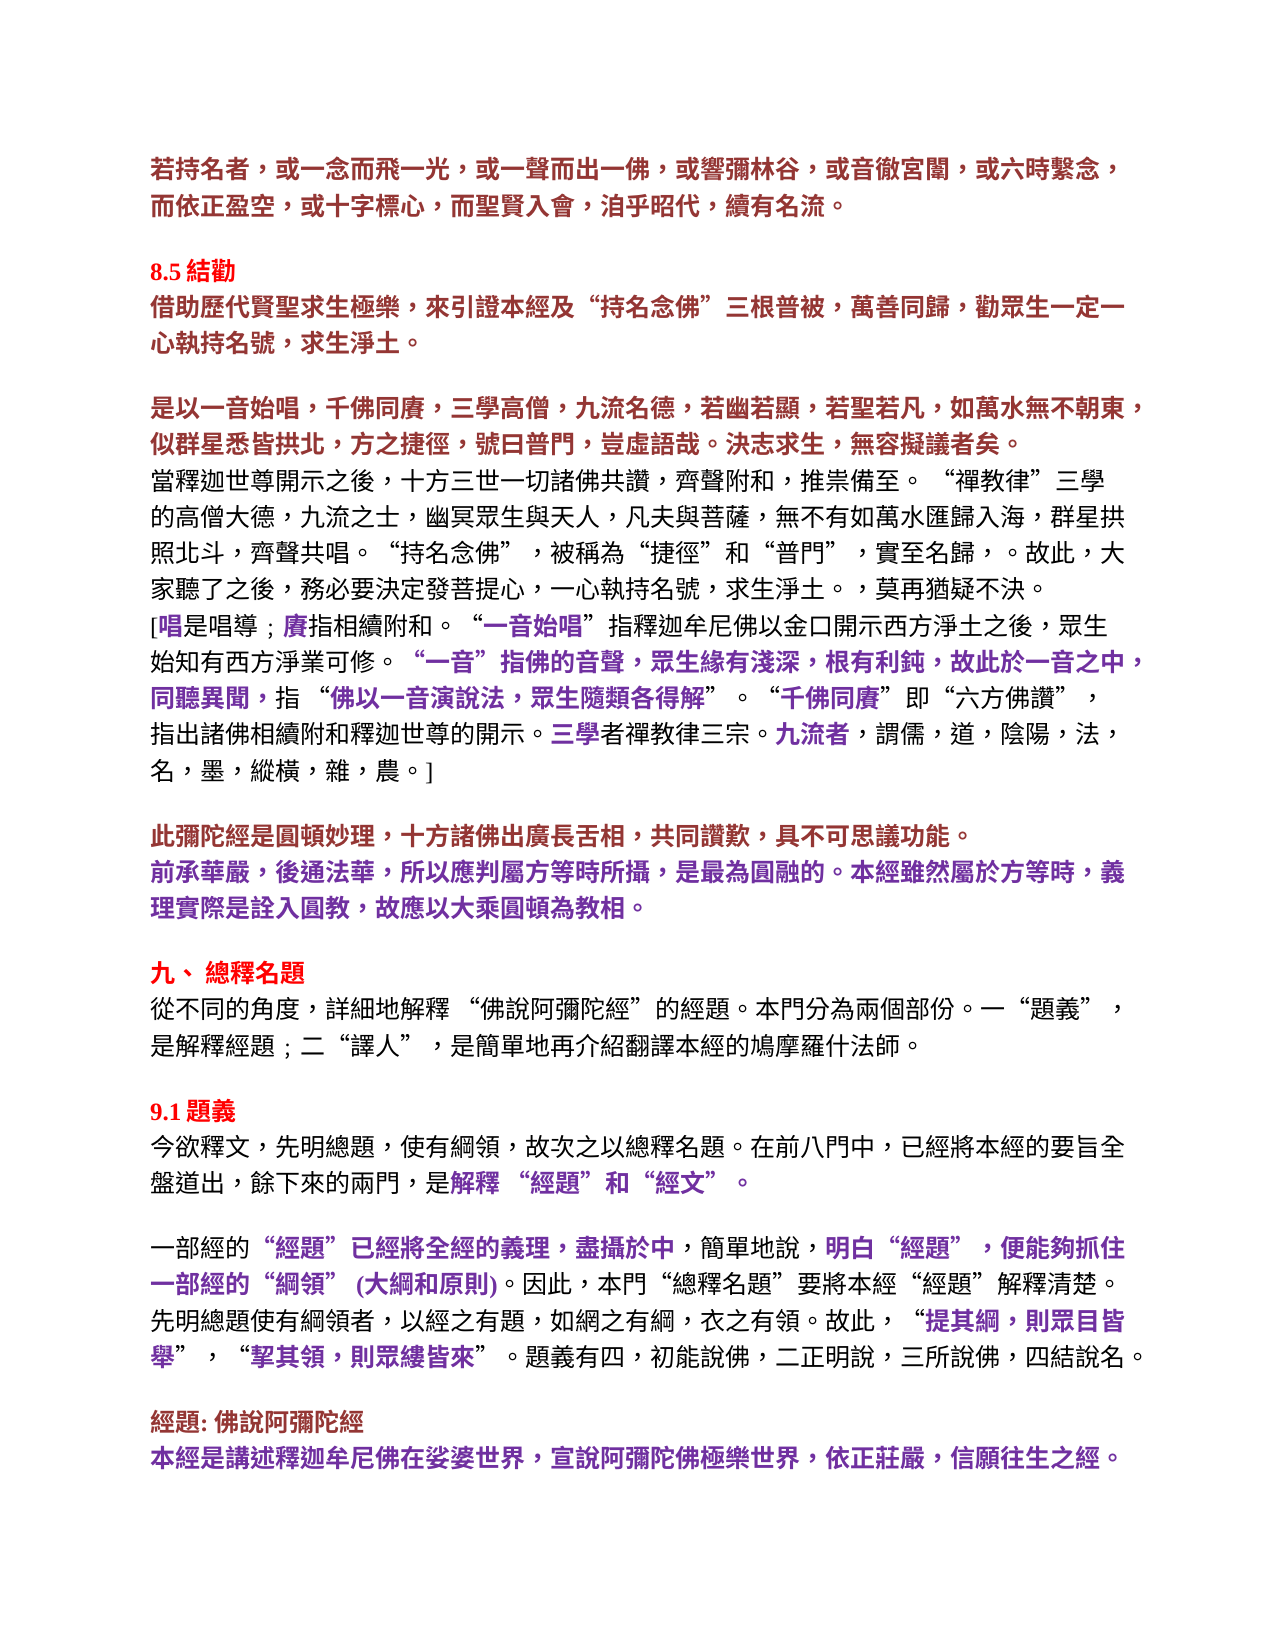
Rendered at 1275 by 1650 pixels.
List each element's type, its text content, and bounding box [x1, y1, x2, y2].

text [唱是唱導﹔賡指相續附和。“一音始唱”指釋迦牟尼佛以金口開示西方淨土之後，眾生始知有西方淨業可修。“一音”指佛的音聲，眾生緣有淺深，根有利鈍，故此於一音之中，同聽異聞，指 “佛以一音演說法，眾生隨類各得解”。“千佛同賡”即“六方佛讚”，指出諸佛相續附和釋迦世尊的開示。三學者禪教律三宗。九流者，謂儒，道，陰陽，法，名，墨，縱橫，雜，農。] [150, 606, 1125, 787]
text 從不同的角度，詳細地解釋 “佛說阿彌陀經”的經題。本門分為兩個部份。一“題義”，是解釋經題﹔二“譯人”，是簡單地再介紹翻譯本經的鳩摩羅什法師。 [150, 990, 1125, 1062]
text 今欲釋文，先明總題，使有綱領，故次之以總釋名題。在前八門中，已經將本經的要旨全盤道出，餘下來的兩門，是解釋 “經題”和“經文”。 [150, 1127, 1125, 1200]
text 是以一音始唱，千佛同賡，三學高僧，九流名德，若幽若顯，若聖若凡，如萬水無不朝東，似群星悉皆拱北，方之捷徑，號曰普門，豈虛語哉。決志求生，無容擬議者矣。 [150, 389, 1125, 461]
text 9.1題義 [150, 1091, 1125, 1127]
text 借助歷代賢聖求生極樂，來引證本經及“持名念佛”三根普被，萬善同歸，勸眾生一定一心執持名號，求生淨土。 [150, 287, 1125, 360]
text 經題: 佛說阿彌陀經 [150, 1402, 1125, 1439]
text 此彌陀經是圓頓妙理，十方諸佛出廣長舌相，共同讚歎，具不可思議功能。 [150, 816, 1125, 852]
text 當釋迦世尊開示之後，十方三世一切諸佛共讚，齊聲附和，推祟備至。 “禪教律”三學的高僧大德，九流之士，幽冥眾生與天人，凡夫與菩薩，無不有如萬水匯歸入海，群星拱照北斗，齊聲共唱。“持名念佛”，被稱為“捷徑”和“普門”，實至名歸，。故此，大家聽了之後，務必要決定發菩提心，一心執持名號，求生淨土。，莫再猶疑不決。 [150, 461, 1125, 606]
text 8.5結勸 [150, 251, 1125, 287]
text 若持名者，或一念而飛一光，或一聲而出一佛，或響彌林谷，或音徹宮闈，或六時繫念，而依正盈空，或十字標心，而聖賢入會，洎乎昭代，續有名流。 [150, 150, 1125, 222]
text 九、 總釋名題 [150, 954, 1125, 990]
text 前承華嚴，後通法華，所以應判屬方等時所攝，是最為圓融的。本經雖然屬於方等時，義理實際是詮入圓教，故應以大乘圓頓為教相。 [150, 852, 1125, 925]
text 本經是講述釋迦牟尼佛在娑婆世界，宣說阿彌陀佛極樂世界，依正莊嚴，信願往生之經。 [150, 1439, 1125, 1475]
text 一部經的“經題”已經將全經的義理，盡攝於中，簡單地說，明白“經題”，便能夠抓住一部經的“綱領” (大綱和原則)。因此，本門“總釋名題”要將本經“經題”解釋清楚。先明總題使有綱領者，以經之有題，如網之有綱，衣之有領。故此，“提其綱，則眾目皆舉”，“挈其領，則眾縷皆來”。題義有四，初能說佛，二正明說，三所說佛，四結說名。 [150, 1229, 1125, 1374]
